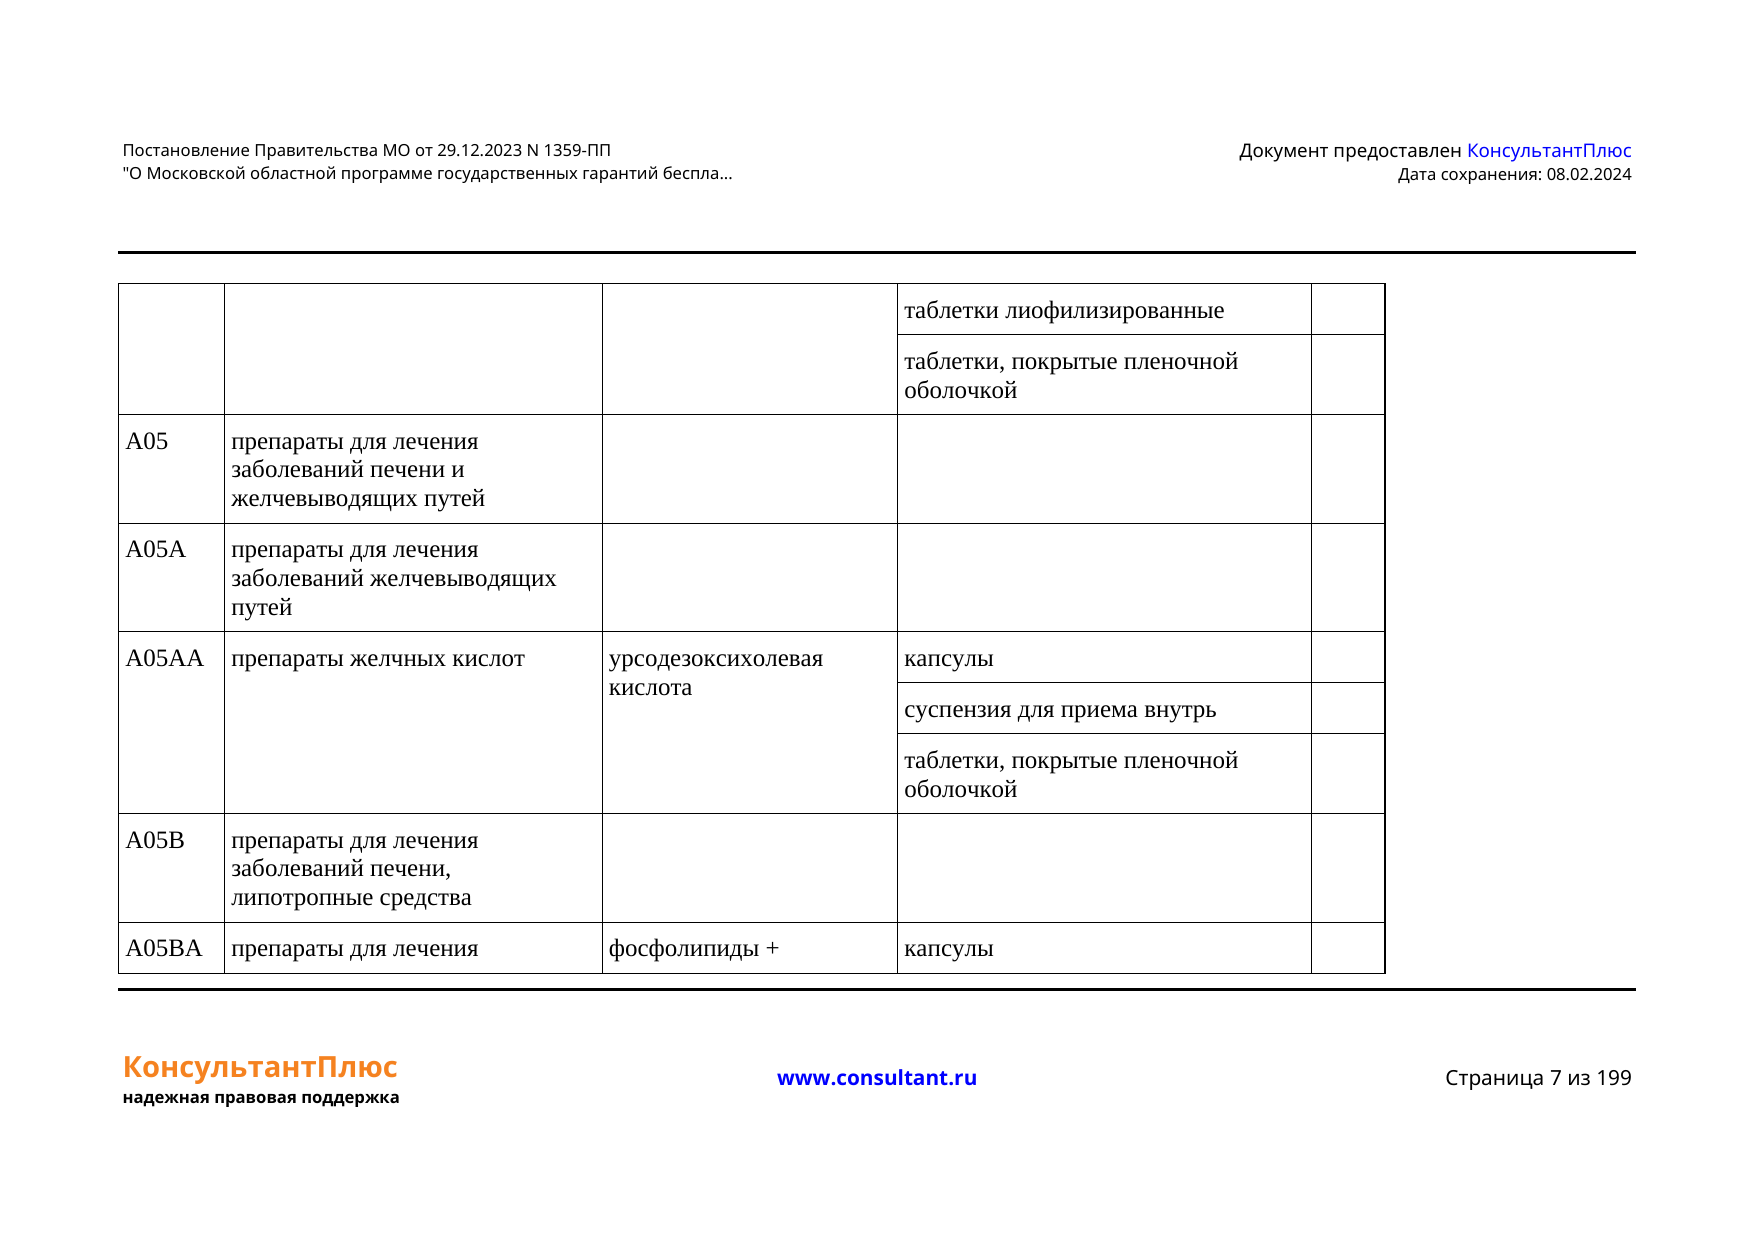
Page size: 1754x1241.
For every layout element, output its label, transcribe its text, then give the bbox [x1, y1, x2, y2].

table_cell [603, 923, 897, 973]
table_cell A05BA [119, 923, 224, 973]
table_cell [1312, 923, 1384, 973]
table_cell [898, 524, 1311, 631]
table_cell [1312, 415, 1384, 523]
table_cell A05 [119, 415, 224, 523]
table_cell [225, 923, 602, 973]
table_cell капсулы [898, 923, 1311, 973]
table_cell [1312, 284, 1384, 334]
table_cell капсулы [898, 632, 1311, 682]
table_cell [1312, 683, 1384, 733]
table_cell [1312, 335, 1384, 414]
table_cell [1312, 524, 1384, 631]
table_cell препараты для лечения заболеваний желчевыводящих путей [225, 524, 602, 631]
table_cell таблетки лиофилизированные [898, 284, 1311, 334]
table_cell [603, 415, 897, 523]
table_cell A05B [119, 814, 224, 922]
table_cell препараты для лечения заболеваний печени и желчевыводящих путей [225, 415, 602, 523]
table_cell таблетки, покрытые пленочной оболочкой [898, 734, 1311, 813]
table_cell [1312, 632, 1384, 682]
table_cell таблетки, покрытые пленочной оболочкой [898, 335, 1311, 414]
table_cell A05A [119, 524, 224, 631]
table_cell [898, 415, 1311, 523]
table_cell суспензия для приема внутрь [898, 683, 1311, 733]
table_cell [898, 814, 1311, 922]
table_cell препараты для лечения заболеваний печени, липотропные средства [225, 814, 602, 922]
table_cell [603, 814, 897, 922]
table_cell [1312, 814, 1384, 922]
table_cell препараты желчных кислот [225, 632, 602, 813]
table_cell [603, 524, 897, 631]
table_cell A05AA [119, 632, 224, 813]
table_cell [1312, 734, 1384, 813]
table_cell урсодезоксихолевая кислота [603, 632, 897, 813]
